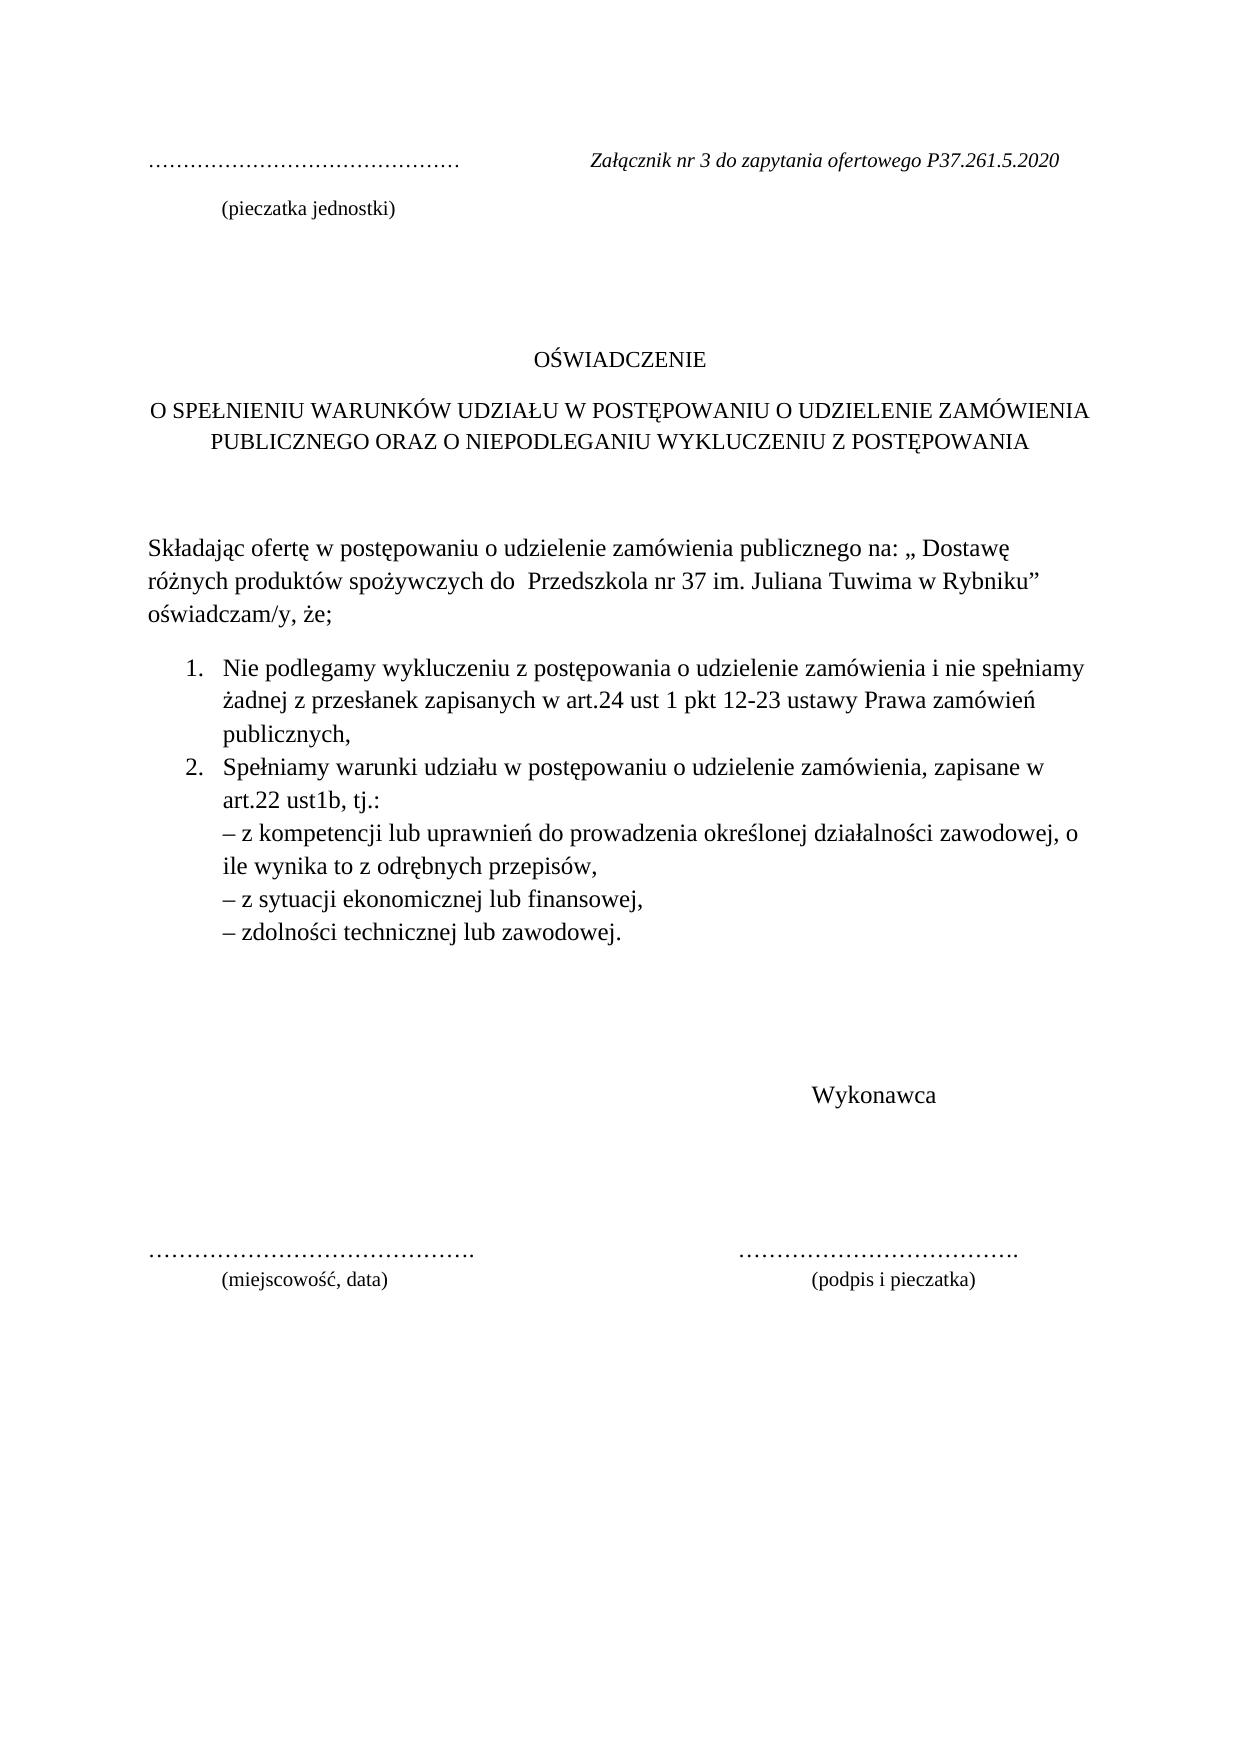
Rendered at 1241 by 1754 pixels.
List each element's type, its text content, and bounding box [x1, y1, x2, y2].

text (miejscowość, data) (podpis i pieczatka) [148, 1267, 1093, 1291]
list – z kompetencji lub uprawnień do prowadzenia określonej działalności zawodowej, o ile wynika to z odrębnych przepisów, [223, 818, 1093, 879]
list Spełniamy warunki udziału w postępowaniu o udzielenie zamówienia, zapisane w art.22 ust1b, tj.: [185, 752, 1093, 813]
text Składając ofertę w postępowaniu o udzielenie zamówienia publicznego na: „ Dostawę różnych produktów spożywczych do Przedszkola nr 37 im. Juliana Tuwima w Rybniku” oświadczam/y, że; [148, 533, 1093, 627]
list – z sytuacji ekonomicznej lub finansowej, [223, 884, 1093, 912]
text O SPEŁNIENIU WARUNKÓW UDZIAŁU W POSTĘPOWANIU O UDZIELENIE ZAMÓWIENIA PUBLICZNEGO ORAZ O NIEPODLEGANIU WYKLUCZENIU Z POSTĘPOWANIA [148, 398, 1093, 454]
text OŚWIADCZENIE [148, 347, 1093, 373]
list – zdolności technicznej lub zawodowej. [223, 917, 1093, 946]
text (pieczatka jednostki) [148, 196, 1093, 220]
text ……………………………………… Załącznik nr 3 do zapytania ofertowego P37.261.5.2020 [148, 148, 1093, 172]
text ……………………………………. ………………………………. [148, 1236, 1093, 1263]
list Nie podlegamy wykluczeniu z postępowania o udzielenie zamówienia i nie spełniamy żadnej z przesłanek zapisanych w art.24 ust 1 pkt 12-23 ustawy Prawa zamówień publicznych, [185, 653, 1093, 747]
list Wykonawca [223, 1048, 1093, 1109]
